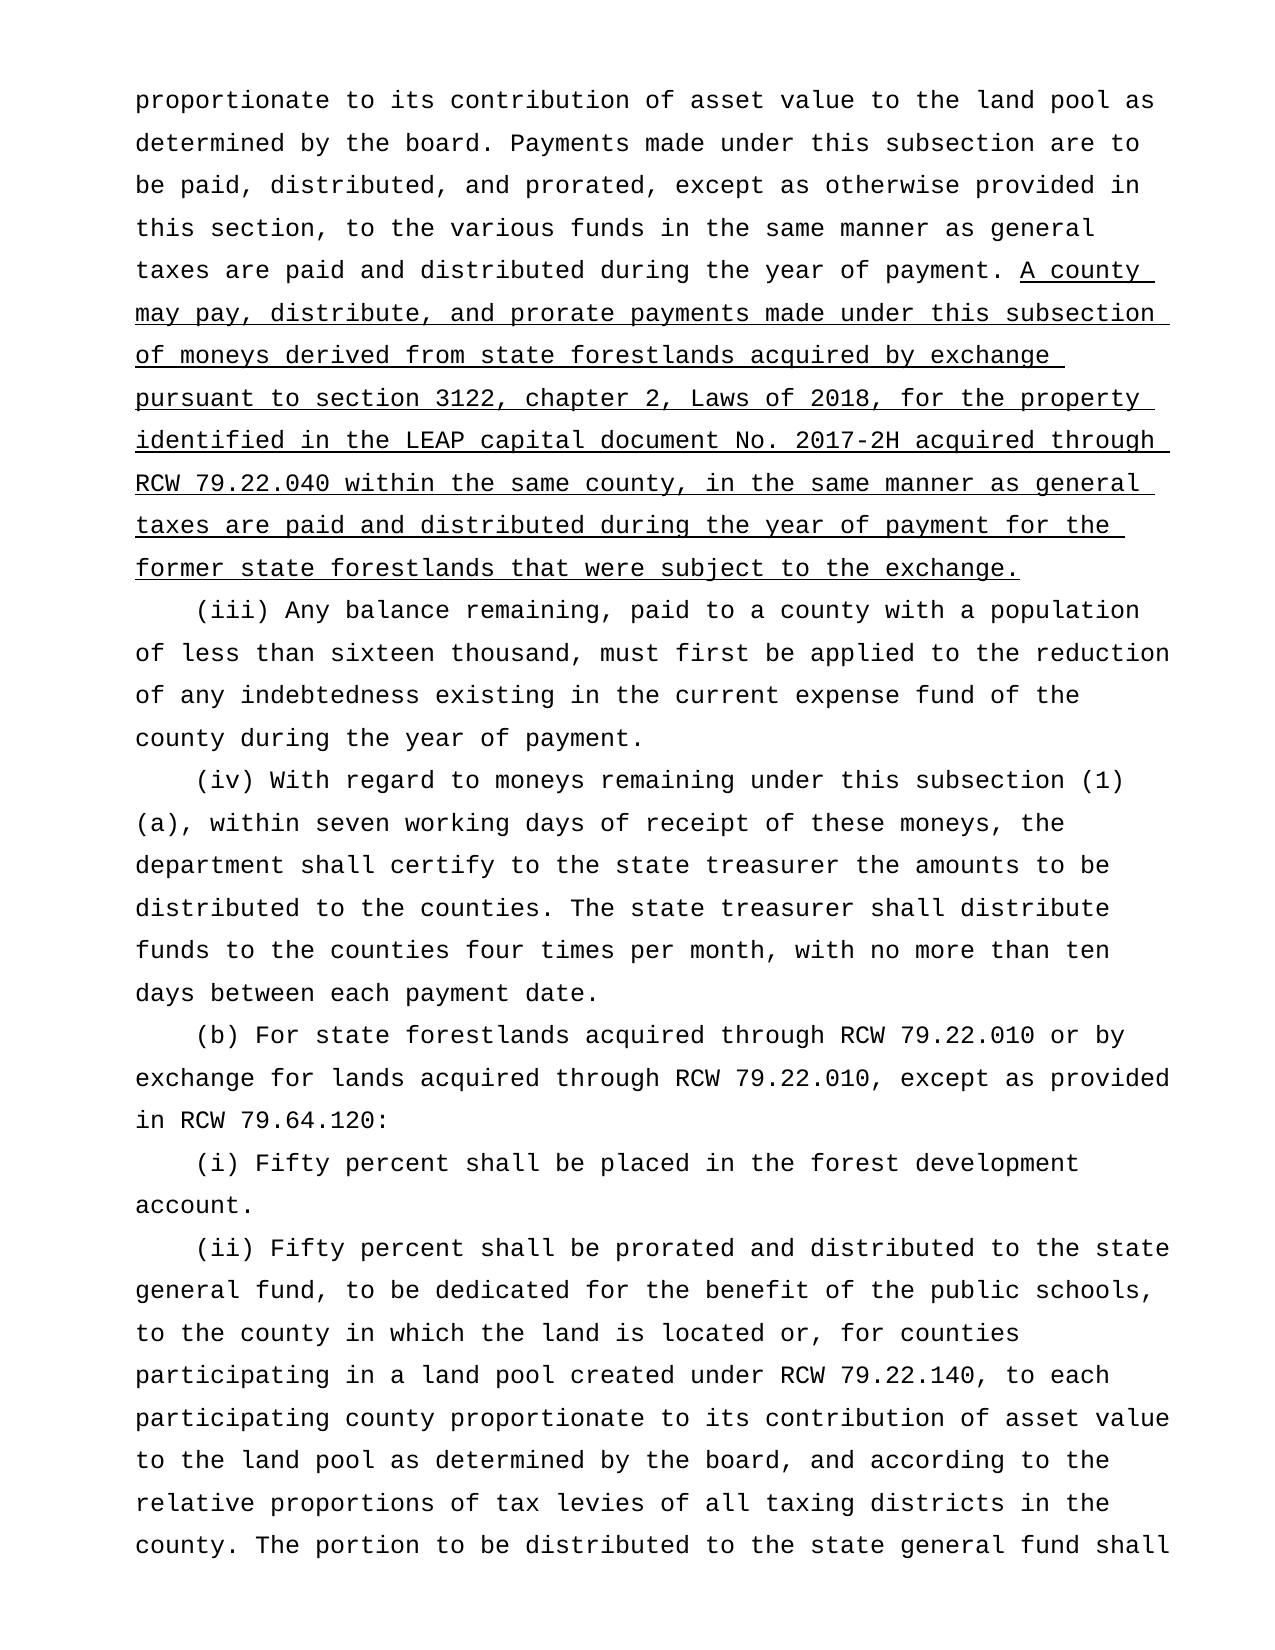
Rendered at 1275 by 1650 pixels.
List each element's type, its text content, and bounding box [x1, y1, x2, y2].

text (iv) With regard to moneys remaining under this subsection (1)(a), within seven working days of receipt of these moneys, the department shall certify to the state treasurer the amounts to be distributed to the counties. The state treasurer shall distribute funds to the counties four times per month, with no more than ten days between each payment date. [135, 755, 1170, 1010]
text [135, 1222, 1170, 1562]
text (iii) Any balance remaining, paid to a county with a population of less than sixteen thousand, must first be applied to the reduction of any indebtedness existing in the current expense fund of the county during the year of payment. [135, 585, 1170, 755]
text (b) For state forestlands acquired through RCW 79.22.010 or by exchange for lands acquired through RCW 79.22.010, except as provided in RCW 79.64.120: [135, 1010, 1170, 1137]
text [135, 75, 1170, 324]
text (i) Fifty percent shall be placed in the forest development account. [135, 1137, 1170, 1222]
